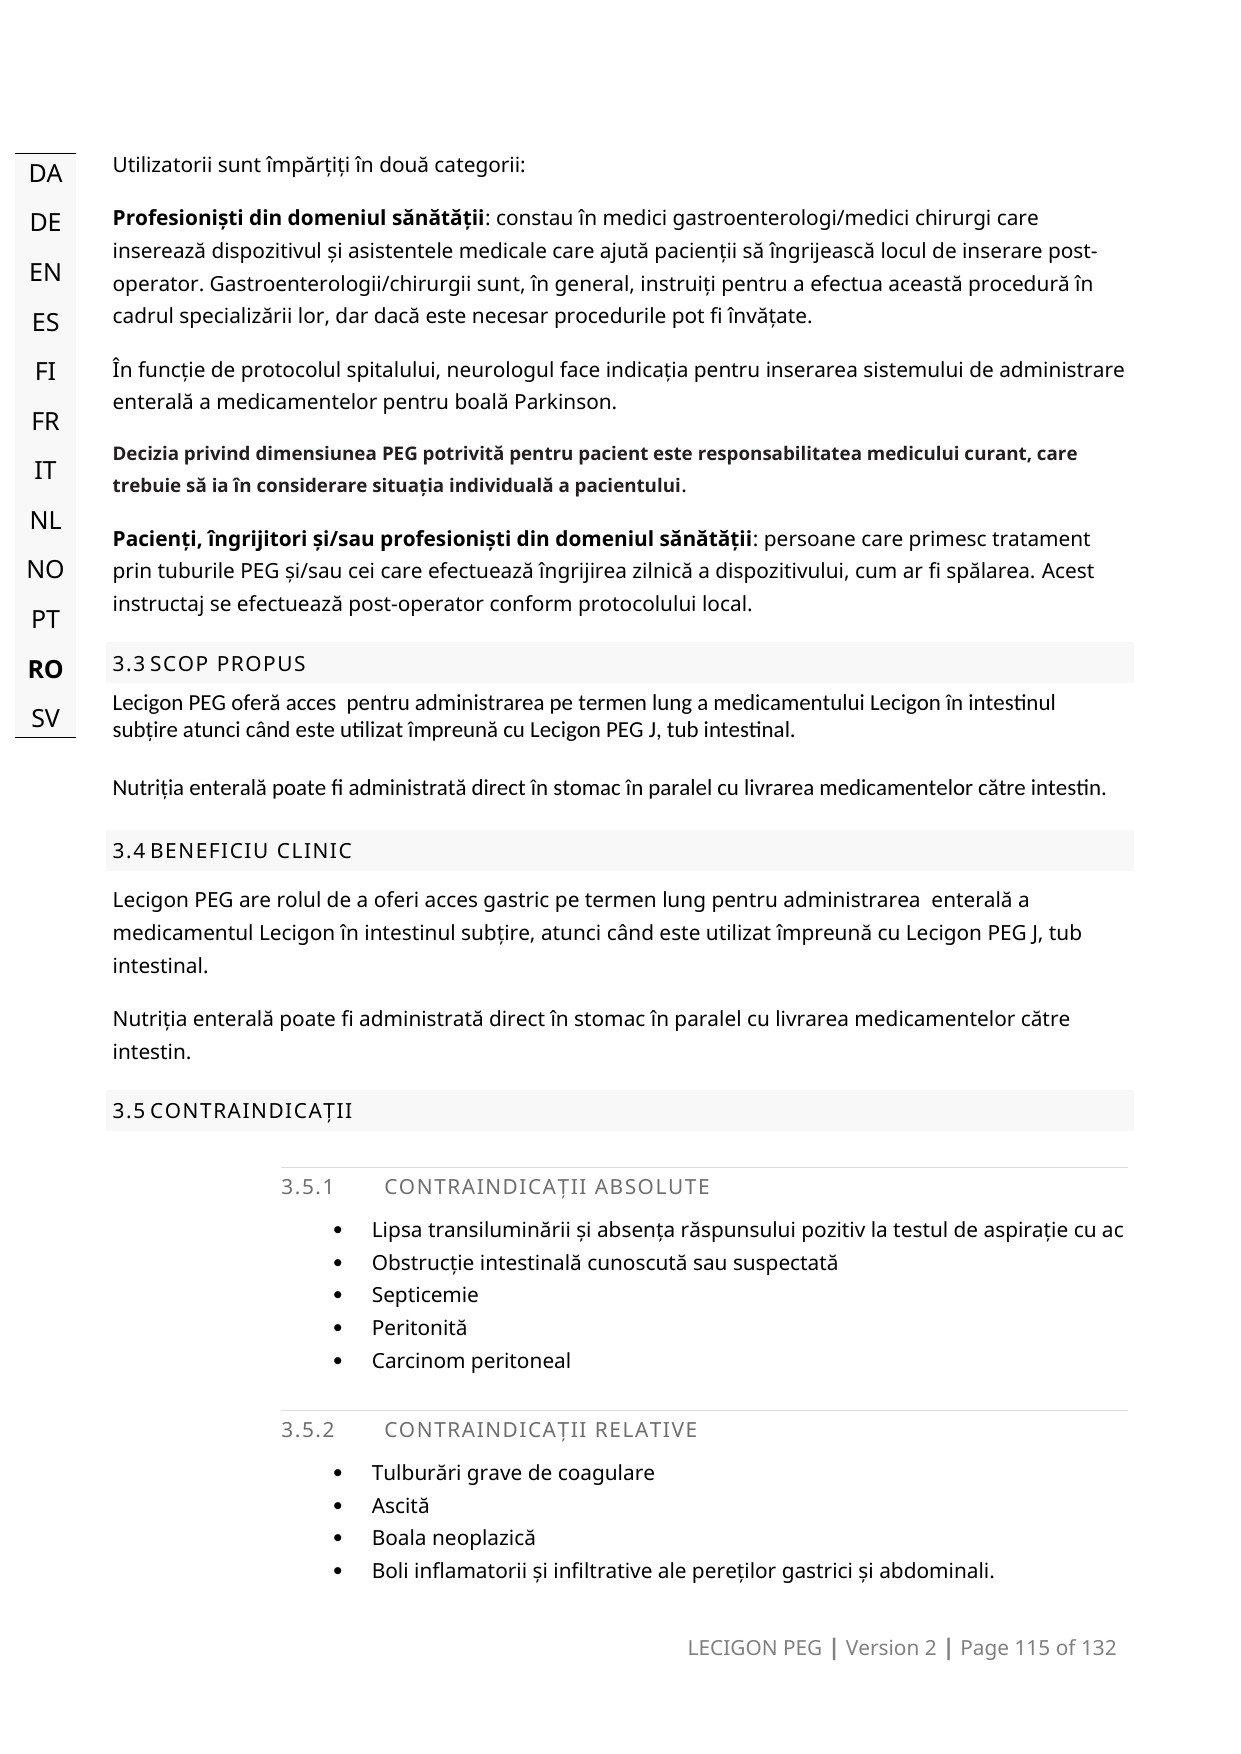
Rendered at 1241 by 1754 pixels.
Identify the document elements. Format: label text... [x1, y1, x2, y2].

list Peritonită [334, 1313, 1128, 1342]
list Boli inflamatorii și infiltrative ale pereților gastrici și abdominali. [334, 1556, 1128, 1584]
text Decizia privind dimensiunea PEG potrivită pentru pacient este responsabilitatea medicului curant, care trebuie să ia în considerare situația individuală a pacientului. [112, 441, 1128, 499]
list Ascită [334, 1491, 1128, 1519]
text Profesioniști din domeniul sănătății: constau în medici gastroenterologi/medici chirurgi care inserează dispozitivul și asistentele medicale care ajută pacienții să îngrijească locul de inserare post-operator. Gastroenterologii/chirurgii sunt, în general, instruiți pentru a efectua această procedură în cadrul specializării lor, dar dacă este necesar procedurile pot fi învățate. [112, 203, 1128, 330]
text În funcție de protocolul spitalului, neurologul face indicația pentru inserarea sistemului de administrare enterală a medicamentelor pentru boală Parkinson. [112, 355, 1128, 416]
subtitle scop propus [113, 649, 1128, 677]
subtitle Contraindicații absolute [281, 1168, 1128, 1201]
list Nutriția enterală poate fi administrată direct în stomac în paralel cu livrarea medicamentelor către intestin. [112, 773, 1128, 801]
subtitle Contraindicații [113, 1096, 1128, 1125]
text Lecigon PEG are rolul de a oferi acces gastric pe termen lung pentru administrarea enterală a medicamentul Lecigon în intestinul subțire, atunci când este utilizat împreună cu Lecigon PEG J, tub intestinal. [112, 886, 1128, 979]
list Boala neoplazică [334, 1523, 1128, 1552]
list Lipsa transiluminării și absența răspunsului pozitiv la testul de aspirație cu ac [334, 1215, 1128, 1244]
list Lecigon PEG oferă acces pentru administrarea pe termen lung a medicamentului Lecigon în intestinul subțire atunci când este utilizat împreună cu Lecigon PEG J, tub intestinal. [112, 688, 1128, 744]
subtitle beneficiu clinic [113, 836, 1128, 865]
list Carcinom peritoneal [334, 1346, 1128, 1374]
text Pacienți, îngrijitori și/sau profesioniști din domeniul sănătății: persoane care primesc tratament prin tuburile PEG și/sau cei care efectuează îngrijirea zilnică a dispozitivului, cum ar fi spălarea. Acest instructaj se efectuează post-operator conform protocolului local. [112, 524, 1128, 617]
subtitle Contraindicații relative [281, 1411, 1128, 1444]
list Septicemie [334, 1281, 1128, 1309]
text Utilizatorii sunt împărțiți în două categorii: [112, 150, 1128, 178]
text Nutriția enterală poate fi administrată direct în stomac în paralel cu livrarea medicamentelor către intestin. [112, 1004, 1128, 1065]
list Obstrucție intestinală cunoscută sau suspectată [334, 1248, 1128, 1276]
list Tulburări grave de coagulare [334, 1458, 1128, 1487]
